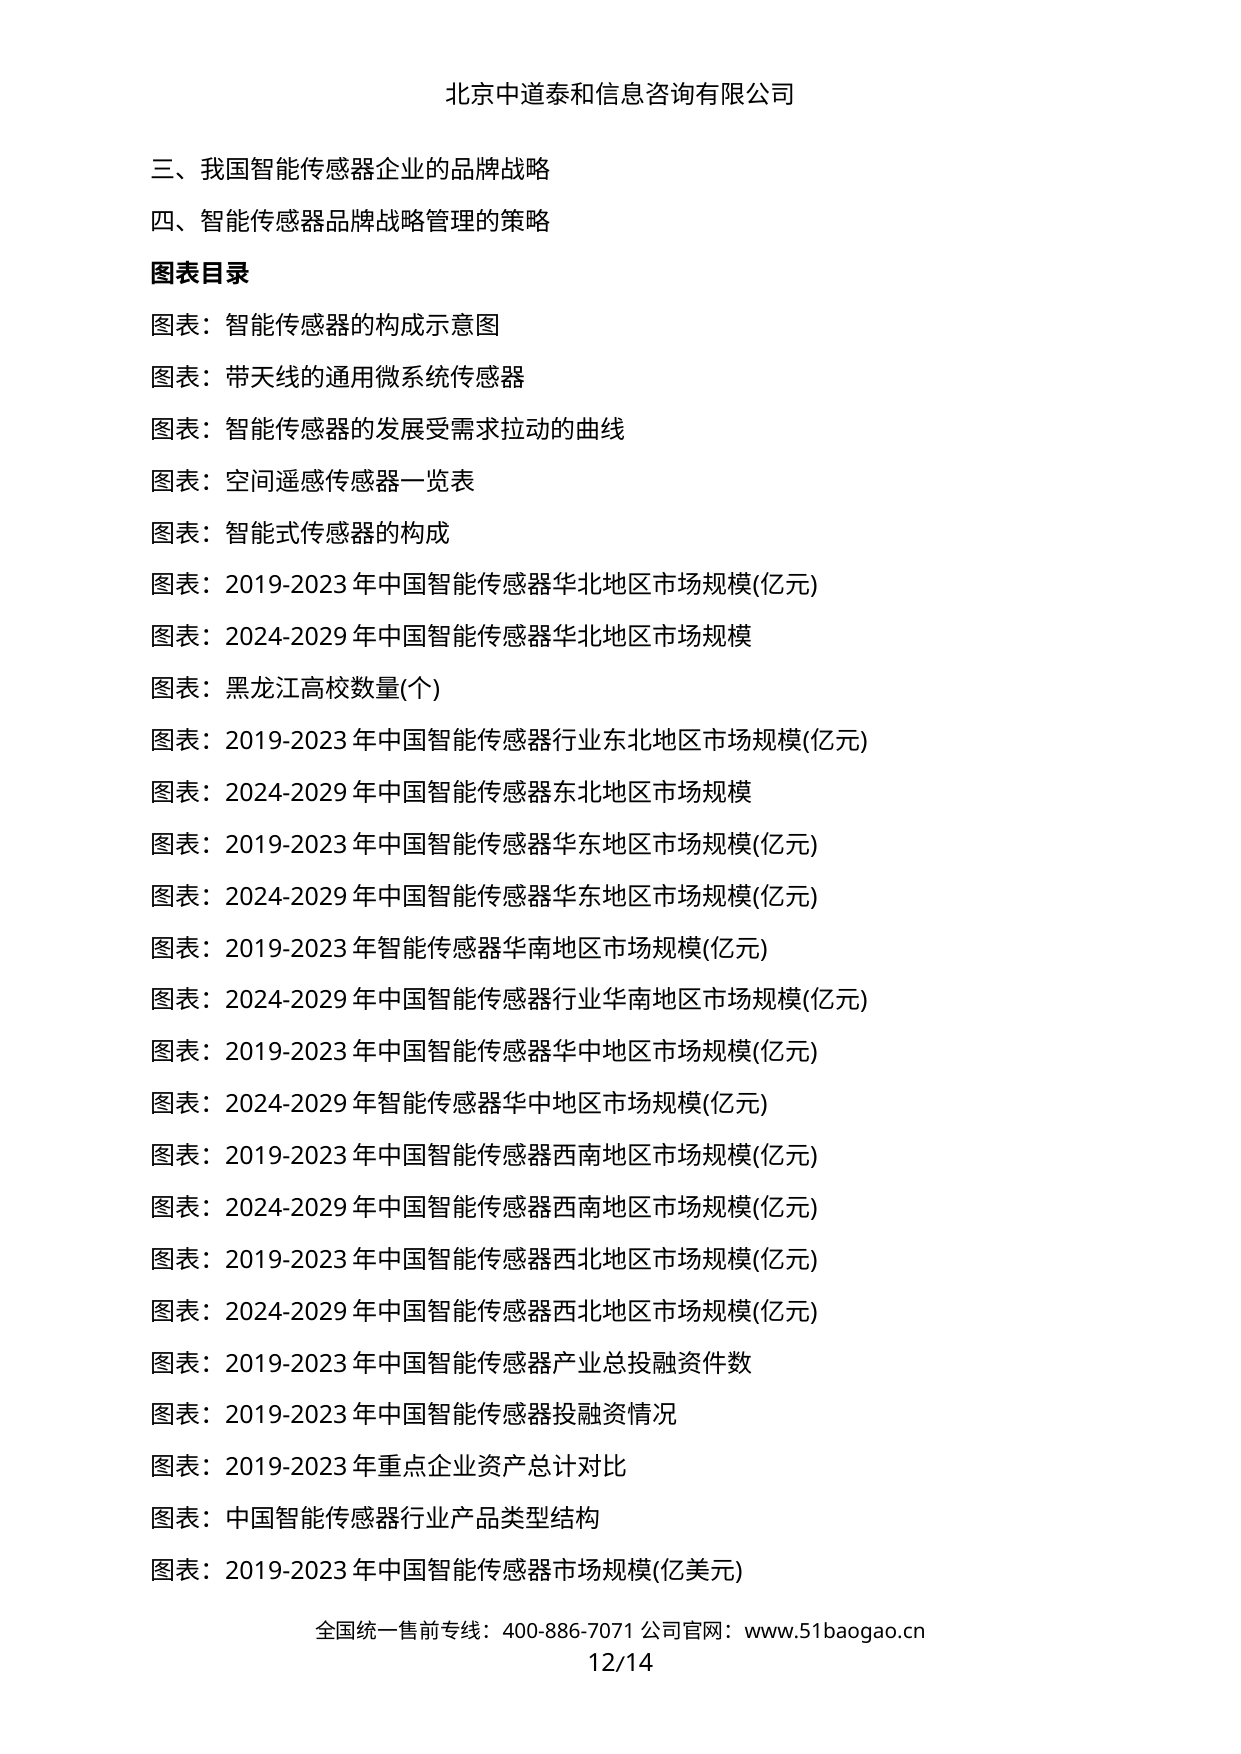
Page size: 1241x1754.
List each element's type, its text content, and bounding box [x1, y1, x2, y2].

text 图表目录 [150, 254, 1090, 290]
text 图表：2019-2023年中国智能传感器产业总投融资件数 [150, 1343, 1090, 1379]
text 图表：智能传感器的构成示意图 [150, 306, 1090, 342]
text 图表：2019-2023年中国智能传感器华北地区市场规模(亿元) [150, 565, 1090, 601]
text 图表：空间遥感传感器一览表 [150, 461, 1090, 497]
text 图表：中国智能传感器行业产品类型结构 [150, 1499, 1090, 1535]
text 图表：黑龙江高校数量(个) [150, 669, 1090, 705]
text 图表：智能式传感器的构成 [150, 513, 1090, 549]
text 图表：2024-2029年中国智能传感器西南地区市场规模(亿元) [150, 1187, 1090, 1224]
text 图表：2019-2023年中国智能传感器华中地区市场规模(亿元) [150, 1032, 1090, 1068]
text 图表：2019-2023年智能传感器华南地区市场规模(亿元) [150, 928, 1090, 964]
text 图表：2024-2029年中国智能传感器行业华南地区市场规模(亿元) [150, 980, 1090, 1016]
text 图表：2024-2029年中国智能传感器东北地区市场规模 [150, 772, 1090, 809]
text 图表：2019-2023年中国智能传感器市场规模(亿美元) [150, 1551, 1090, 1587]
text 图表：2019-2023年中国智能传感器行业东北地区市场规模(亿元) [150, 721, 1090, 757]
text 图表：2024-2029年智能传感器华中地区市场规模(亿元) [150, 1084, 1090, 1120]
text 图表：2024-2029年中国智能传感器华东地区市场规模(亿元) [150, 876, 1090, 912]
text 四、智能传感器品牌战略管理的策略 [150, 202, 1090, 238]
text 图表：智能传感器的发展受需求拉动的曲线 [150, 409, 1090, 446]
text 三、我国智能传感器企业的品牌战略 [150, 150, 1090, 186]
text 图表：2019-2023年重点企业资产总计对比 [150, 1447, 1090, 1483]
text 图表：带天线的通用微系统传感器 [150, 357, 1090, 394]
text 图表：2019-2023年中国智能传感器投融资情况 [150, 1395, 1090, 1431]
text 图表：2019-2023年中国智能传感器华东地区市场规模(亿元) [150, 824, 1090, 861]
text 图表：2019-2023年中国智能传感器西北地区市场规模(亿元) [150, 1239, 1090, 1276]
text 图表：2024-2029年中国智能传感器西北地区市场规模(亿元) [150, 1291, 1090, 1327]
text 图表：2019-2023年中国智能传感器西南地区市场规模(亿元) [150, 1136, 1090, 1172]
text 图表：2024-2029年中国智能传感器华北地区市场规模 [150, 617, 1090, 653]
